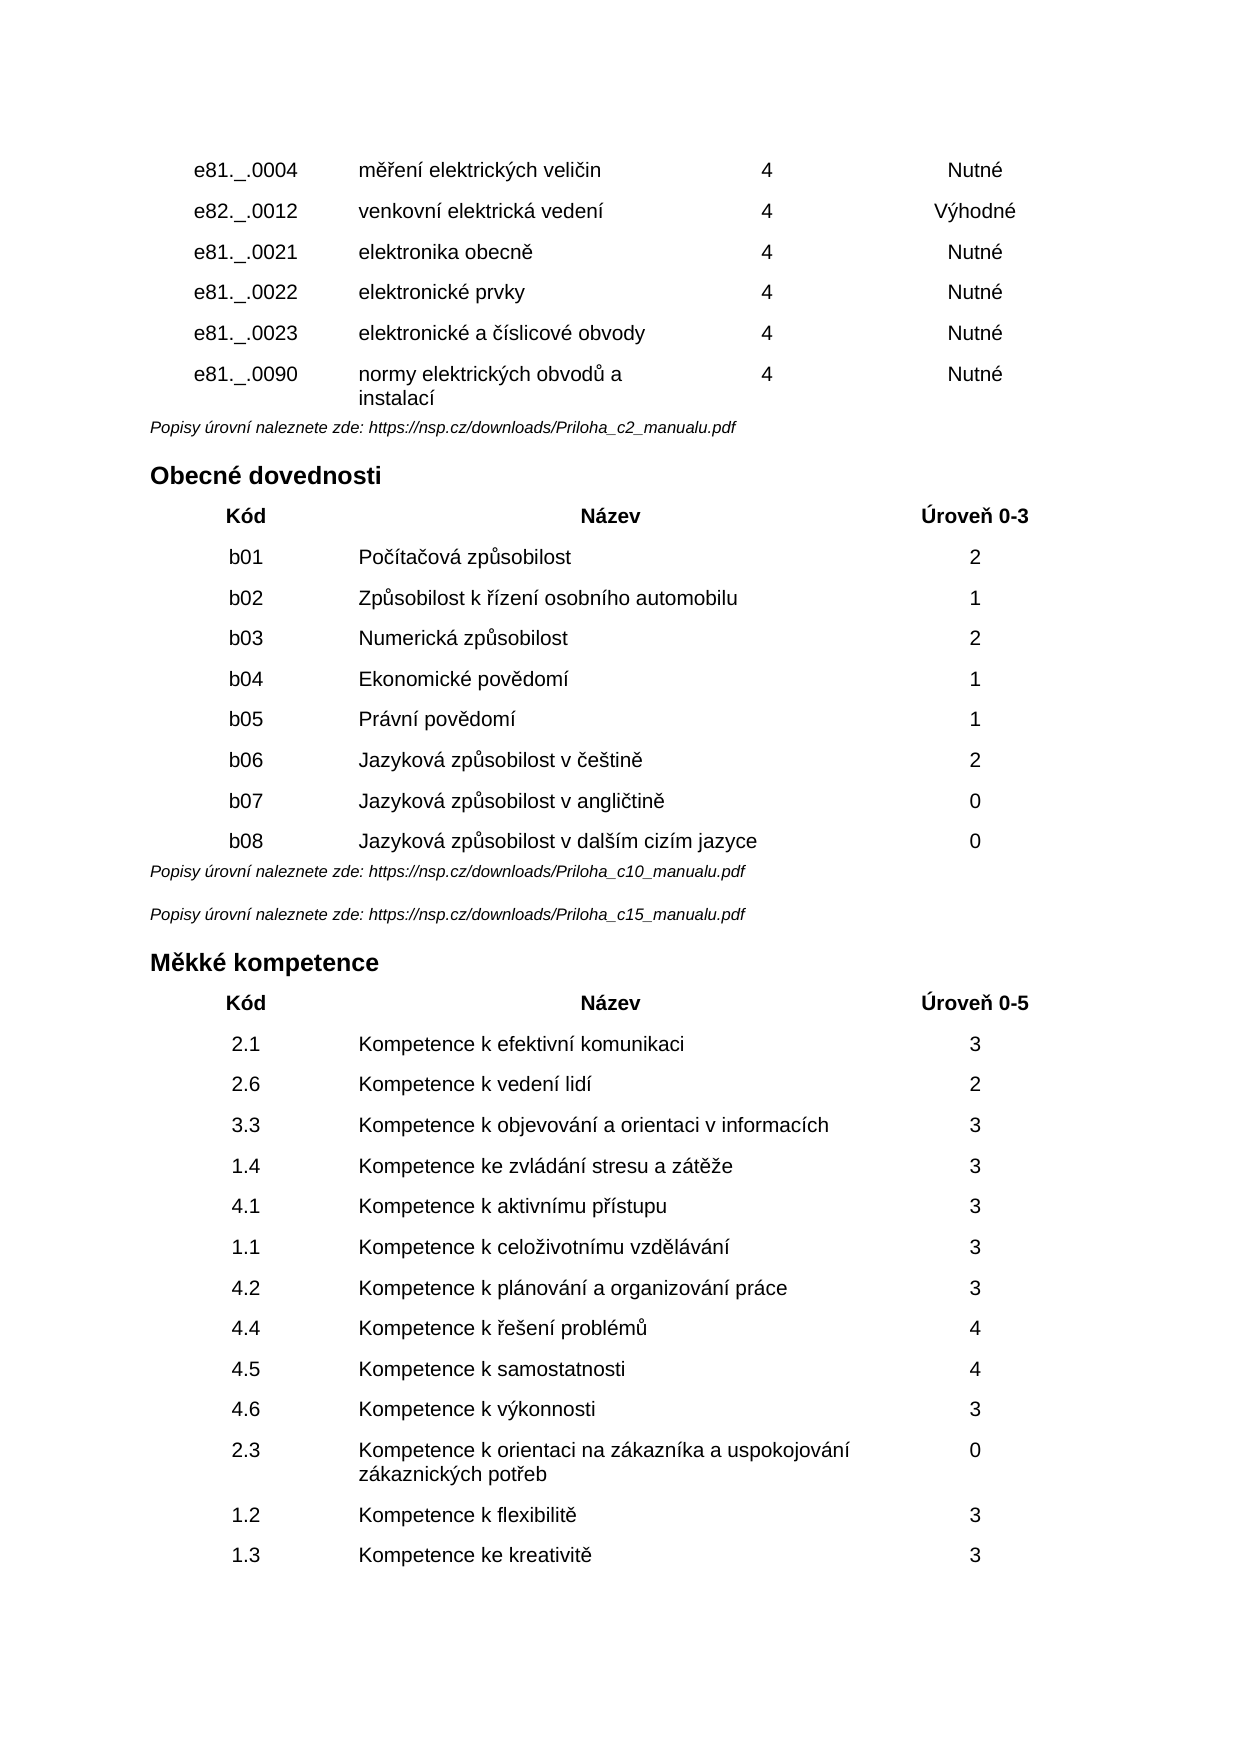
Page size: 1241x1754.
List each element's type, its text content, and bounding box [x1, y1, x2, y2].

table_cell 0 [871, 821, 1079, 861]
table_cell Kompetence k aktivnímu přístupu [350, 1186, 871, 1226]
table_cell Jazyková způsobilost v češtině [350, 740, 871, 780]
table_cell Kompetence ke kreativitě [350, 1535, 871, 1575]
table_cell 2.1 [142, 1023, 350, 1064]
table_cell Nutné [871, 150, 1079, 191]
table_cell Kompetence k výkonnosti [350, 1389, 871, 1429]
table_cell Kompetence ke zvládání stresu a zátěže [350, 1145, 871, 1186]
table_cell 4 [663, 313, 871, 353]
table_cell normy elektrických obvodů a instalací [350, 353, 662, 418]
table_cell 4 [663, 353, 871, 418]
table_cell Kompetence k celoživotnímu vzdělávání [350, 1226, 871, 1267]
table_cell 2.3 [142, 1430, 350, 1494]
table_cell Numerická způsobilost [350, 618, 871, 658]
table_cell Kompetence k objevování a orientaci v informacích [350, 1105, 871, 1145]
text Popisy úrovní naleznete zde: https://nsp.cz/downloads/Priloha_c10_manualu.pdf [150, 861, 1090, 881]
text Popisy úrovní naleznete zde: https://nsp.cz/downloads/Priloha_c15_manualu.pdf [150, 904, 1090, 924]
table_cell 3 [871, 1494, 1079, 1535]
table_cell 4 [663, 191, 871, 231]
table_cell Nutné [871, 313, 1079, 353]
table_cell 3 [871, 1145, 1079, 1186]
table_cell b06 [142, 740, 350, 780]
table_cell elektronika obecně [350, 231, 662, 272]
table_cell b08 [142, 821, 350, 861]
table_cell Ekonomické povědomí [350, 658, 871, 699]
table_cell 3.3 [142, 1105, 350, 1145]
table_cell 3 [871, 1389, 1079, 1429]
table_cell elektronické a číslicové obvody [350, 313, 662, 353]
table_cell e81._.0090 [142, 353, 350, 418]
table_cell Jazyková způsobilost v dalším cizím jazyce [350, 821, 871, 861]
table_cell b02 [142, 577, 350, 618]
table_cell Kompetence k flexibilitě [350, 1494, 871, 1535]
table_cell 1.2 [142, 1494, 350, 1535]
table_cell 2.6 [142, 1064, 350, 1104]
subtitle Obecné dovednosti [150, 461, 1090, 489]
table_cell 4.5 [142, 1348, 350, 1389]
subtitle Měkké kompetence [150, 948, 1090, 976]
table_cell e81._.0004 [142, 150, 350, 191]
table_cell 3 [871, 1023, 1079, 1064]
table_header Název [350, 983, 871, 1023]
table_cell Kompetence k vedení lidí [350, 1064, 871, 1104]
table_cell 2 [871, 1064, 1079, 1104]
table_cell 0 [871, 1430, 1079, 1494]
table_cell 2 [871, 618, 1079, 658]
table_cell 3 [871, 1105, 1079, 1145]
table_cell Způsobilost k řízení osobního automobilu [350, 577, 871, 618]
table_cell 4 [663, 231, 871, 272]
table_cell b03 [142, 618, 350, 658]
text Popisy úrovní naleznete zde: https://nsp.cz/downloads/Priloha_c2_manualu.pdf [150, 418, 1090, 437]
table_cell 2 [871, 740, 1079, 780]
table_cell 3 [871, 1186, 1079, 1226]
table_cell 1.1 [142, 1226, 350, 1267]
table_header Kód [142, 983, 350, 1023]
table_cell Nutné [871, 353, 1079, 418]
table_cell 1 [871, 658, 1079, 699]
table_cell Kompetence k plánování a organizování práce [350, 1267, 871, 1308]
table_cell 0 [871, 780, 1079, 821]
table_cell Nutné [871, 231, 1079, 272]
table_cell 4 [663, 150, 871, 191]
table_cell Právní povědomí [350, 699, 871, 739]
table_cell 3 [871, 1267, 1079, 1308]
table_header Úroveň 0-3 [871, 496, 1079, 536]
table_cell b01 [142, 536, 350, 577]
table_cell Jazyková způsobilost v angličtině [350, 780, 871, 821]
table_header Kód [142, 496, 350, 536]
table_cell Kompetence k samostatnosti [350, 1348, 871, 1389]
table_cell Počítačová způsobilost [350, 536, 871, 577]
table_cell 4.6 [142, 1389, 350, 1429]
table_cell 4 [871, 1348, 1079, 1389]
table_cell e82._.0012 [142, 191, 350, 231]
table_cell b05 [142, 699, 350, 739]
table_cell b04 [142, 658, 350, 699]
table_cell 1.4 [142, 1145, 350, 1186]
table_cell e81._.0023 [142, 313, 350, 353]
table_cell venkovní elektrická vedení [350, 191, 662, 231]
table_cell b07 [142, 780, 350, 821]
table_cell 4 [663, 272, 871, 312]
table_cell 2 [871, 536, 1079, 577]
table_cell e81._.0021 [142, 231, 350, 272]
table_cell 4.4 [142, 1308, 350, 1348]
table_cell e81._.0022 [142, 272, 350, 312]
table_cell Kompetence k orientaci na zákazníka a uspokojování zákaznických potřeb [350, 1430, 871, 1494]
table_cell elektronické prvky [350, 272, 662, 312]
table_cell 1 [871, 699, 1079, 739]
table_cell 4.1 [142, 1186, 350, 1226]
table_cell měření elektrických veličin [350, 150, 662, 191]
table_cell 4.2 [142, 1267, 350, 1308]
table_cell 1 [871, 577, 1079, 618]
table_cell Kompetence k řešení problémů [350, 1308, 871, 1348]
table_header Název [350, 496, 871, 536]
table_cell 3 [871, 1535, 1079, 1575]
table_cell 4 [871, 1308, 1079, 1348]
table_cell 1.3 [142, 1535, 350, 1575]
table_header Úroveň 0-5 [871, 983, 1079, 1023]
table_cell Výhodné [871, 191, 1079, 231]
table_cell Kompetence k efektivní komunikaci [350, 1023, 871, 1064]
table_cell Nutné [871, 272, 1079, 312]
table_cell 3 [871, 1226, 1079, 1267]
